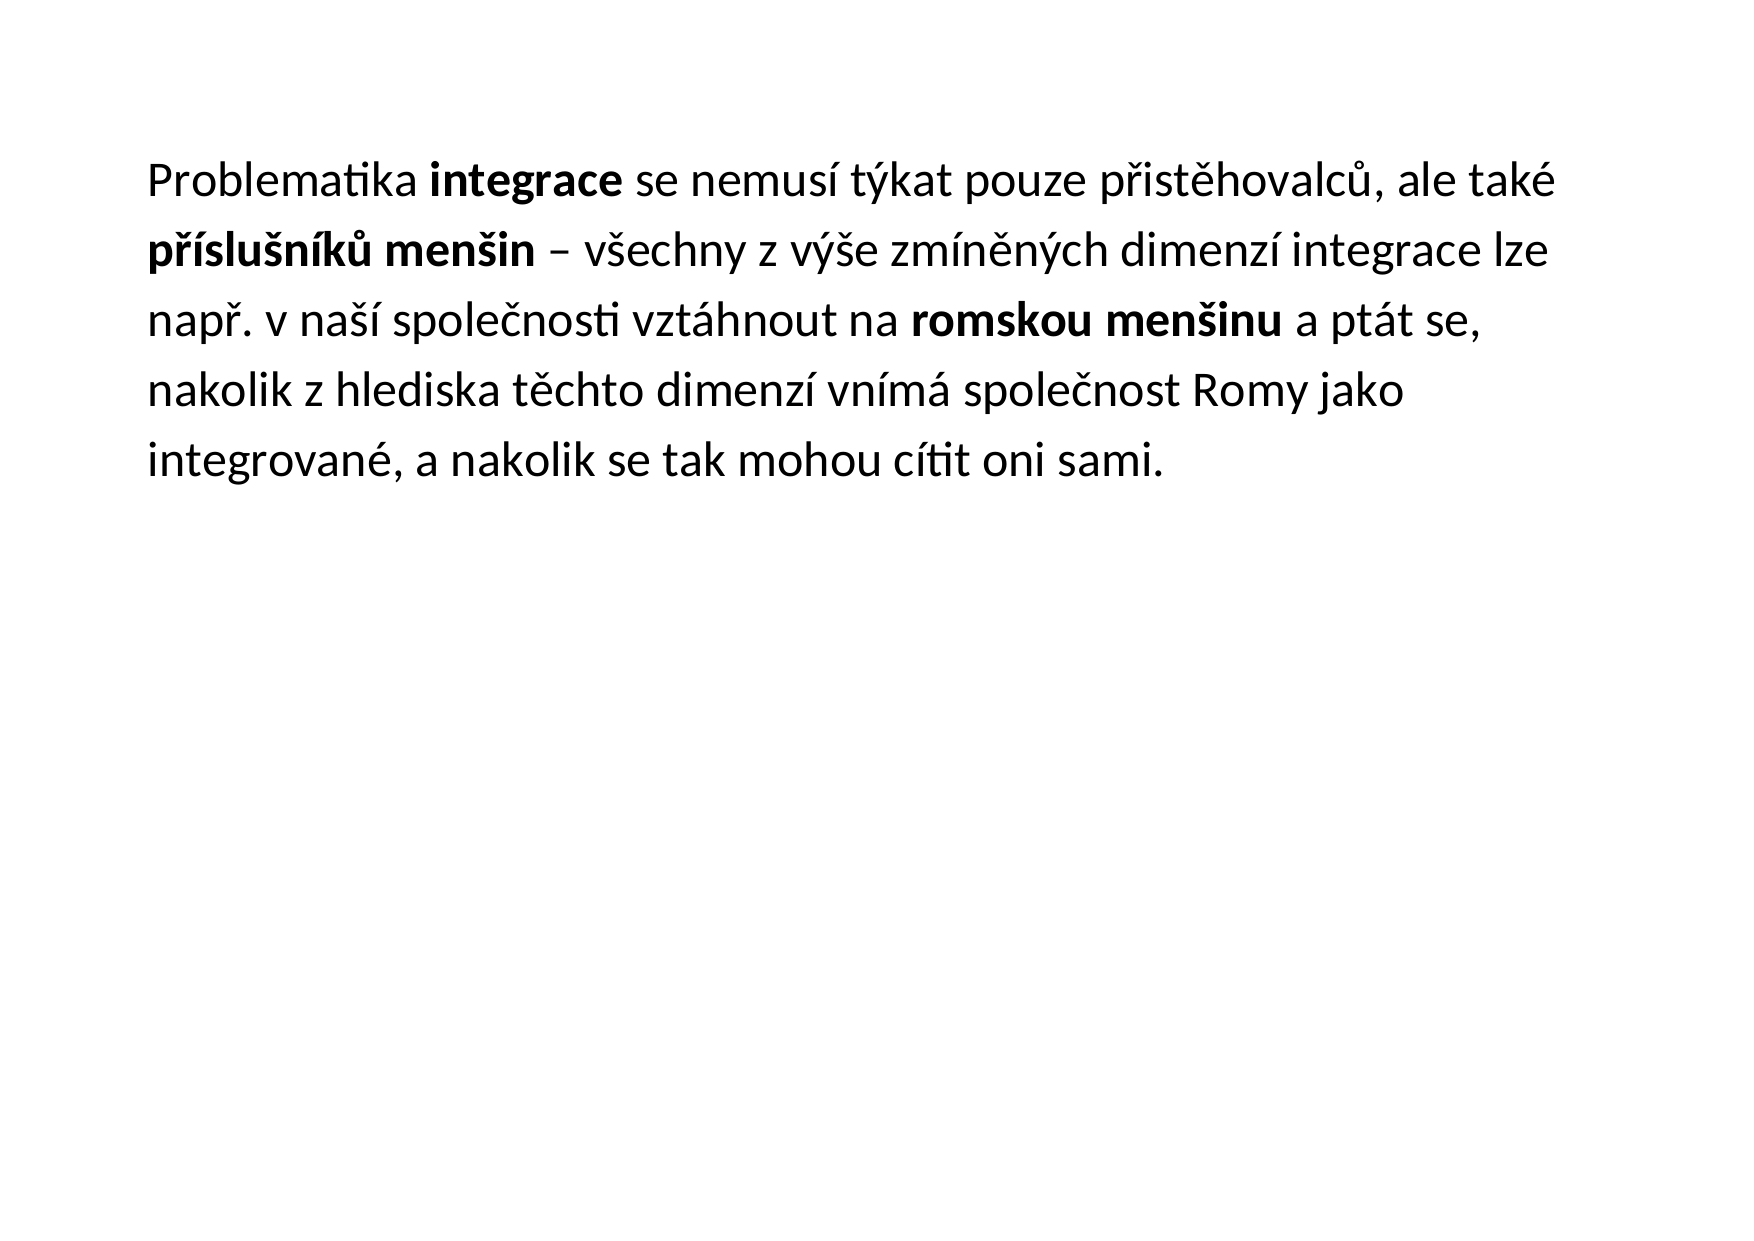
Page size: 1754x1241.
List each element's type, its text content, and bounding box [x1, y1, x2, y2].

text Problematika integrace se nemusí týkat pouze přistěhovalců, ale také příslušníků menšin – všechny z výše zmíněných dimenzí integrace lze např. v naší společnosti vztáhnout na romskou menšinu a ptát se, nakolik z hlediska těchto dimenzí vnímá společnost Romy jako integrované, a nakolik se tak mohou cítit oni sami. [148, 148, 1606, 489]
